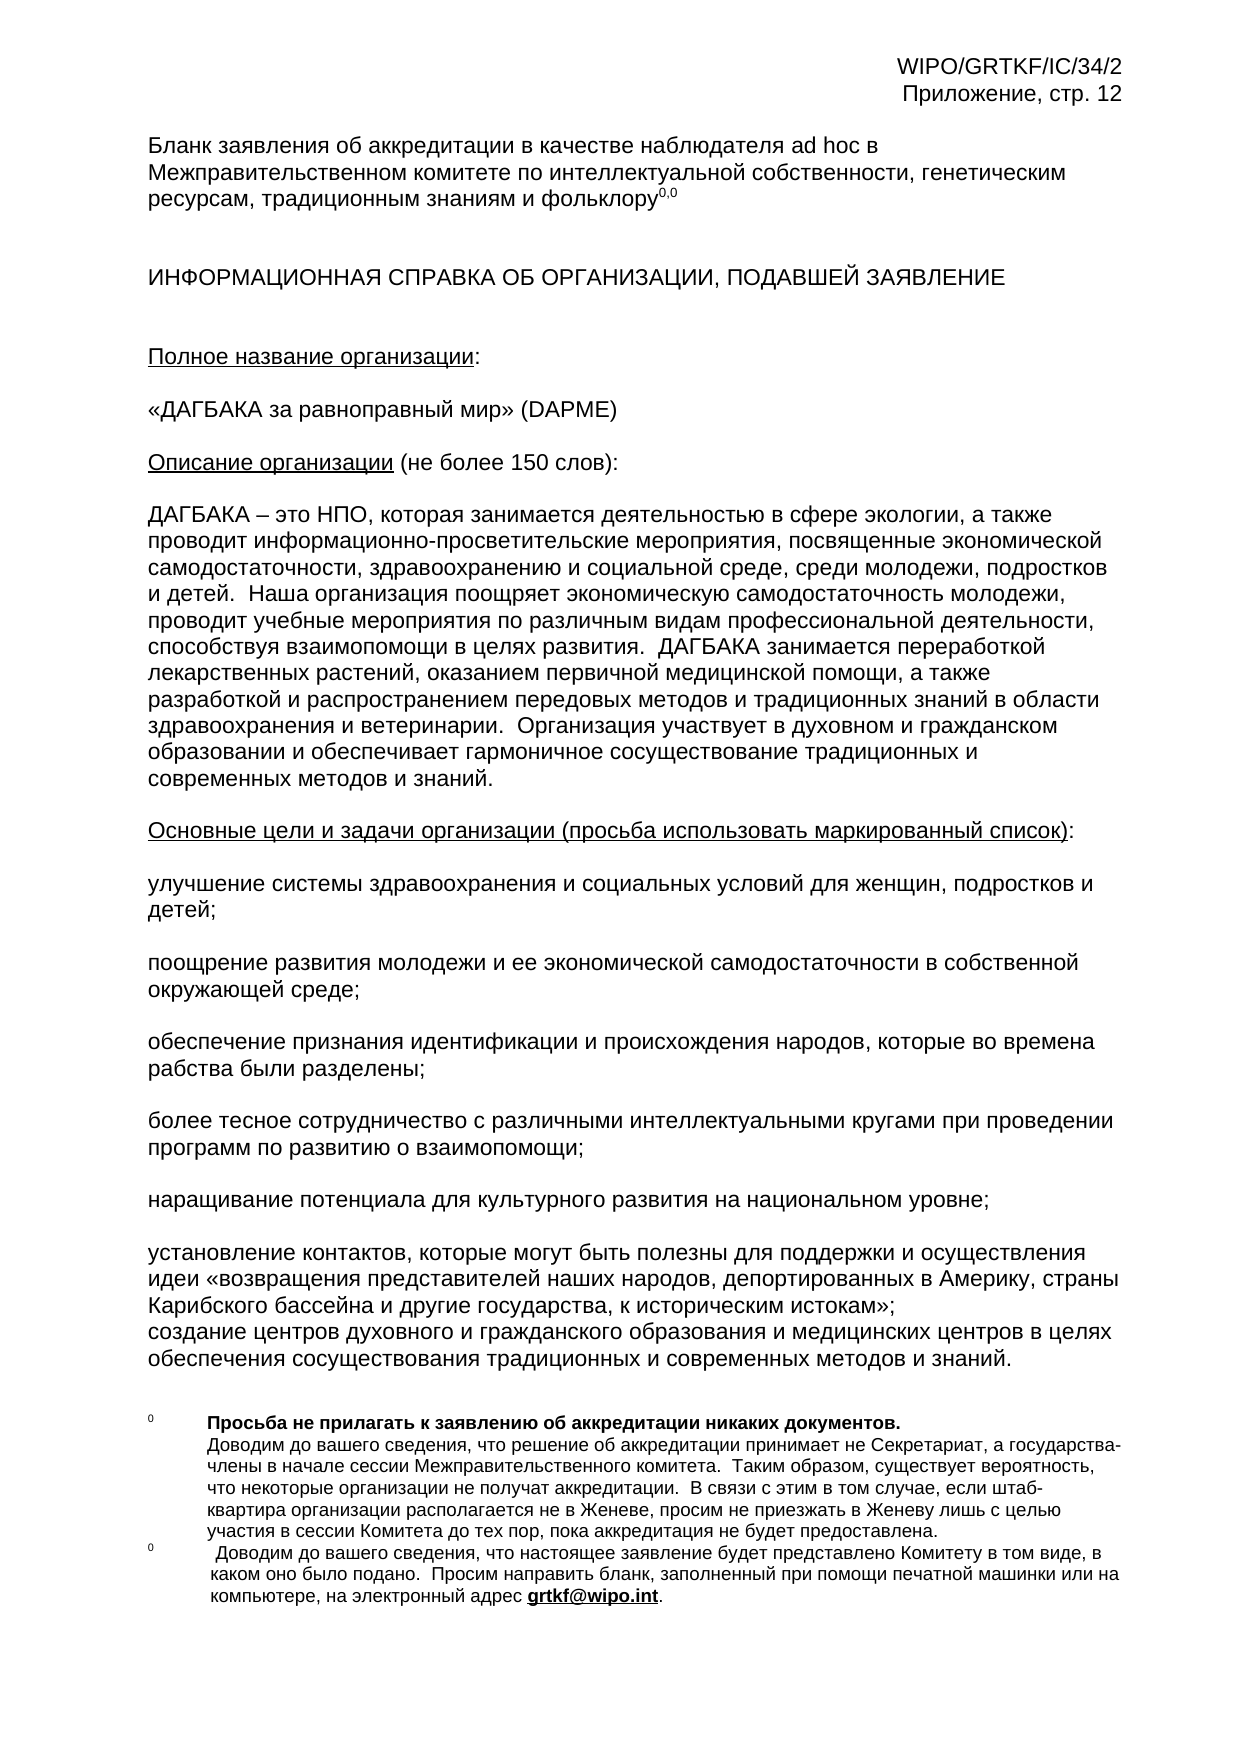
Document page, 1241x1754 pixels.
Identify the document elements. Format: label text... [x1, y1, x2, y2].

text более тесное сотрудничество с различными интеллектуальными кругами при проведении программ по развитию о взаимопомощи; [148, 1107, 1122, 1160]
text Основные цели и задачи организации (просьба использовать маркированный список): [148, 817, 1122, 844]
text Бланк заявления об аккредитации в качестве наблюдателя ad hoc в Межправительственном комитете по интеллектуальной собственности, генетическим ресурсам, традиционным знаниям и фольклору, [148, 132, 1122, 211]
text Полное название организации: [148, 343, 1122, 369]
text улучшение системы здравоохранения и социальных условий для женщин, подростков и детей; [148, 870, 1122, 923]
text создание центров духовного и гражданского образования и медицинских центров в целях обеспечения сосуществования традиционных и современных методов и знаний. [148, 1318, 1122, 1371]
text наращивание потенциала для культурного развития на национальном уровне; [148, 1186, 1122, 1213]
text Описание организации (не более 150 слов): [148, 448, 1122, 475]
text «ДАГБАКА за равноправный мир» (DAPME) [148, 396, 1122, 422]
text ИНФОРМАЦИОННАЯ СПРАВКА ОБ ОРГАНИЗАЦИИ, ПОДАВШЕЙ ЗАЯВЛЕНИЕ [148, 264, 1122, 290]
text установление контактов, которые могут быть полезны для поддержки и осуществления идеи «возвращения представителей наших народов, депортированных в Америку, страны Карибского бассейна и другие государства, к историческим истокам»; [148, 1239, 1122, 1318]
text ДАГБАКА – это НПО, которая занимается деятельностью в сфере экологии, а также проводит информационно-просветительские мероприятия, посвященные экономической самодостаточности, здравоохранению и социальной среде, среди молодежи, подростков и детей. Наша организация поощряет экономическую самодостаточность молодежи, проводит учебные мероприятия по различным видам профессиональной деятельности, способствуя взаимопомощи в целях развития. ДАГБАКА занимается переработкой лекарственных растений, оказанием первичной медицинской помощи, а также разработкой и распространением передовых методов и традиционных знаний в области здравоохранения и ветеринарии. Организация участвует в духовном и гражданском образовании и обеспечивает гармоничное сосуществование традиционных и современных методов и знаний. [148, 501, 1122, 791]
text поощрение развития молодежи и ее экономической самодостаточности в собственной окружающей среде; [148, 949, 1122, 1002]
text обеспечение признания идентификации и происхождения народов, которые во времена рабства были разделены; [148, 1028, 1122, 1081]
